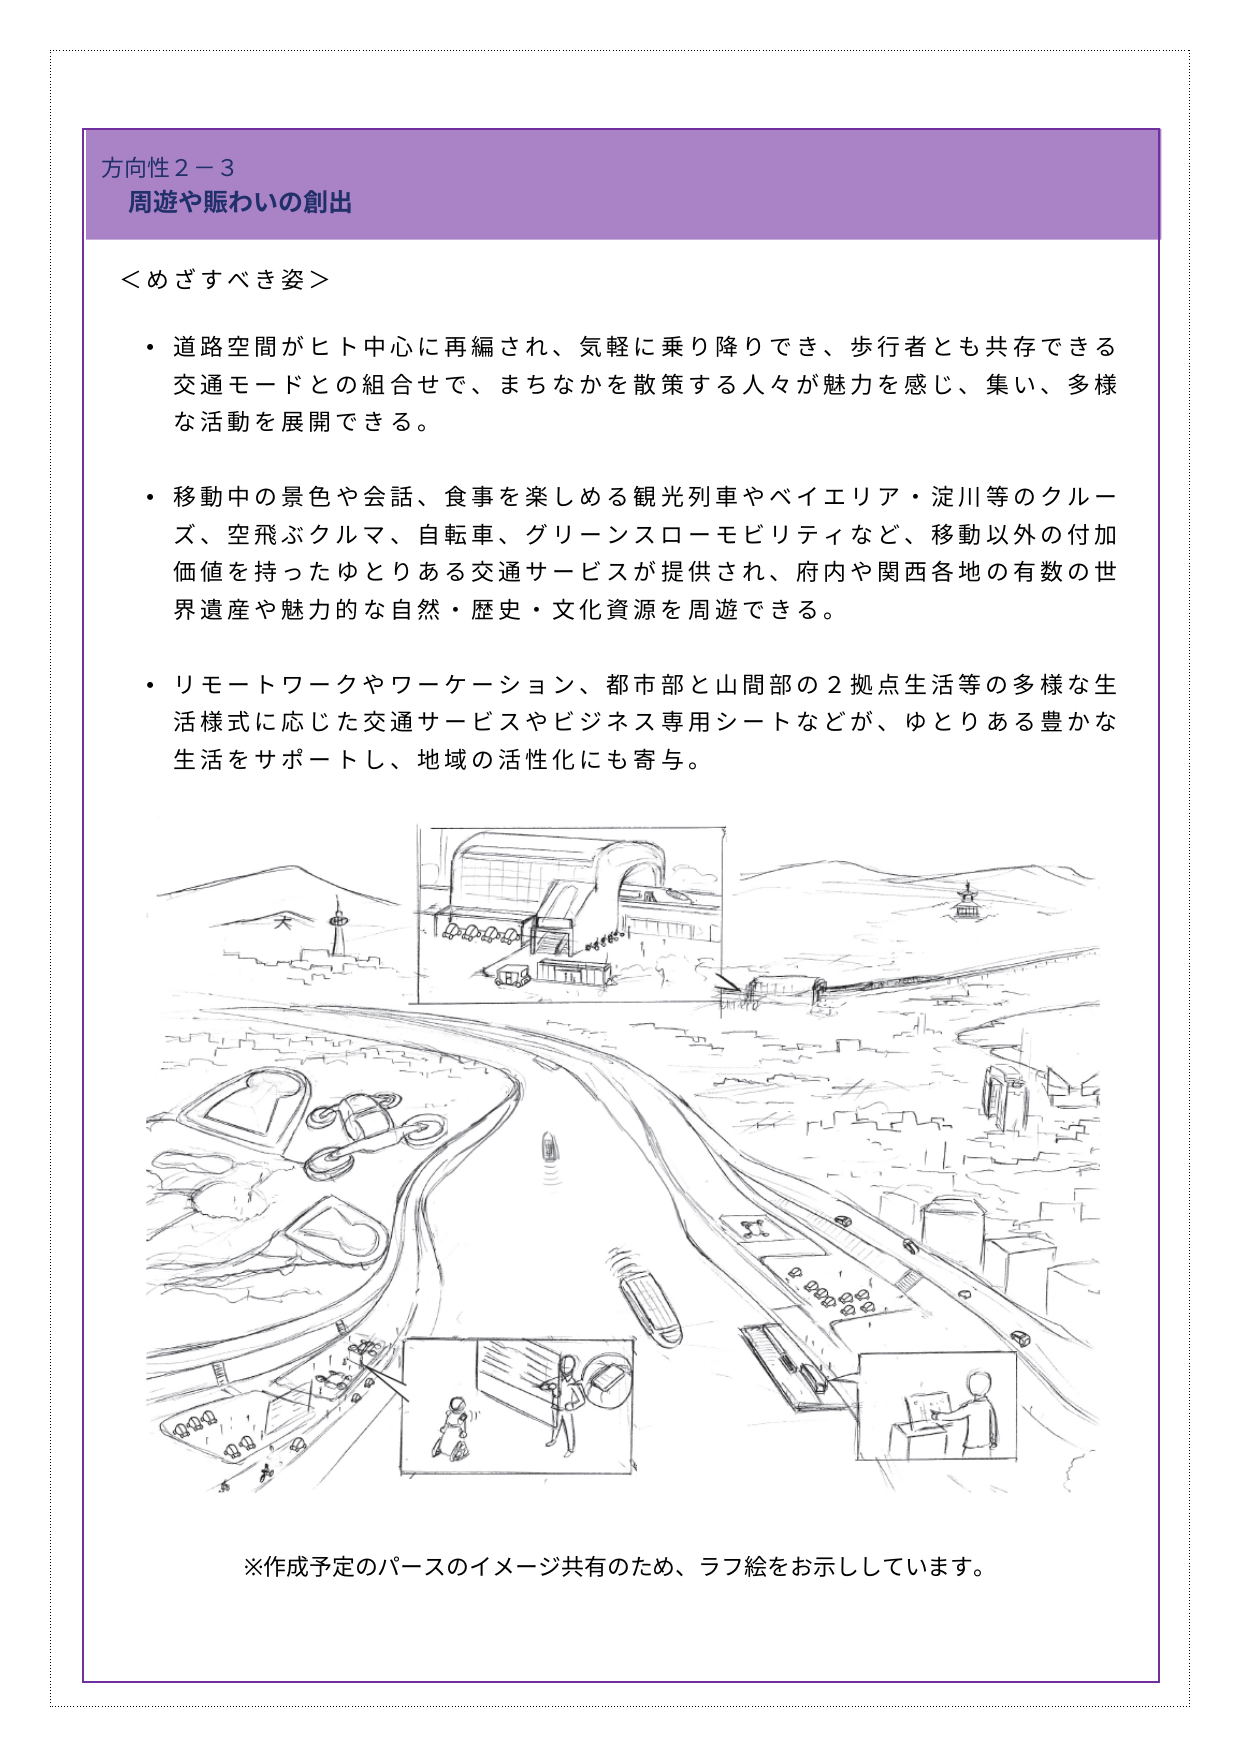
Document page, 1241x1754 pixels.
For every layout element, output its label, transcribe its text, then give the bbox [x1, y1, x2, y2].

text ＜めざすべき姿＞ [119, 260, 1121, 298]
text 移動中の景色や会話、食事を楽しめる観光列車やベイエリア・淀川等のクルーズ、空飛ぶクルマ、自転車、グリーンスローモビリティなど、移動以外の付加価値を持ったゆとりある交通サービスが提供され、府内や関西各地の有数の世界遺産や魅力的な自然・歴史・文化資源を周遊できる。 [144, 477, 1121, 627]
text リモートワークやワーケーション、都市部と山間部の２拠点生活等の多様な生活様式に応じた交通サービスやビジネス専用シートなどが、ゆとりある豊かな生活をサポートし、地域の活性化にも寄与。 [144, 664, 1121, 777]
text 道路空間がヒト中心に再編され、気軽に乗り降りでき、歩行者とも共存できる交通モードとの組合せで、まちなかを散策する人々が魅力を感じ、集い、多様な活動を展開できる。 [144, 327, 1121, 439]
